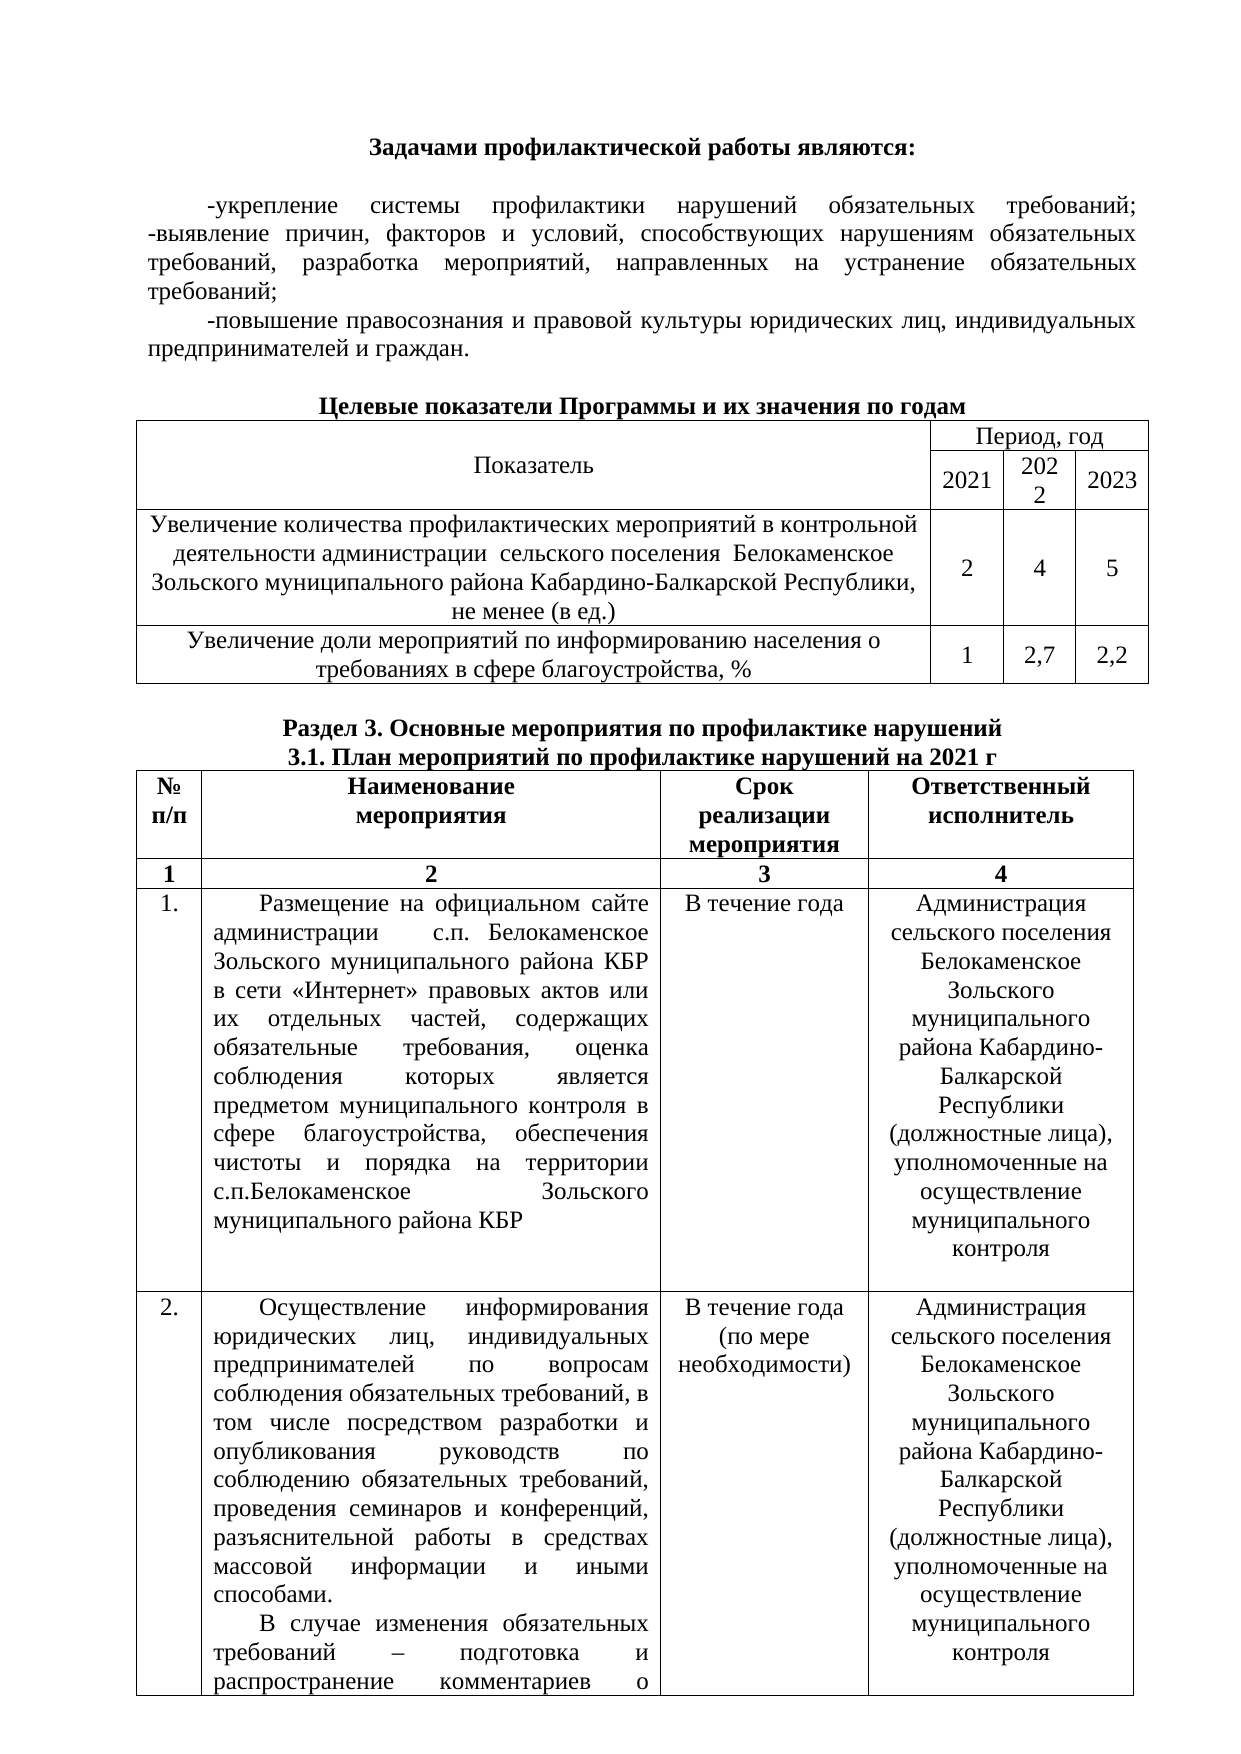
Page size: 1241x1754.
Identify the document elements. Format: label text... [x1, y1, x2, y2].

table_cell 2021 [931, 451, 1003, 508]
table_cell Увеличение доли мероприятий по информированию населения о требованиях в сфере благоустройства, % [137, 626, 930, 683]
table_cell 2 [931, 510, 1003, 624]
table_cell 1 [137, 859, 201, 887]
text -повышение правосознания и правовой культуры юридических лиц, индивидуальных предпринимателей и граждан. [148, 305, 1137, 362]
table_header № п/п [137, 771, 201, 858]
table_cell 4 [1004, 510, 1075, 624]
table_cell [202, 1292, 660, 1694]
table_cell 1. [137, 889, 201, 1291]
table_cell 4 [869, 859, 1133, 887]
table_cell 2. [137, 1292, 201, 1694]
table_header Наименование мероприятия [202, 771, 660, 858]
text Раздел 3. Основные мероприятия по профилактике нарушений [148, 713, 1137, 742]
text Задачами профилактической работы являются: [148, 103, 1137, 161]
table_header Показатель [137, 421, 930, 508]
table_cell 2 [202, 859, 660, 887]
table_header Период, год [931, 421, 1148, 450]
table_cell 3 [661, 859, 868, 887]
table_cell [869, 1292, 1133, 1694]
table_cell 1 [931, 626, 1003, 683]
text Целевые показатели Программы и их значения по годам [148, 391, 1137, 420]
text -укрепление системы профилактики нарушений обязательных требований; -выявление причин, факторов и условий, способствующих нарушениям обязательных требований, разработка мероприятий, направленных на устранение обязательных требований; [148, 190, 1137, 305]
table_cell 5 [1076, 510, 1148, 624]
table_cell 2,2 [1076, 626, 1148, 683]
table_cell 2,7 [1004, 626, 1075, 683]
table_cell 2023 [1076, 451, 1148, 508]
table_cell В течение года [661, 889, 868, 1291]
table_header Ответственный исполнитель [869, 771, 1133, 858]
table_header Срок реализации мероприятия [661, 771, 868, 858]
table_cell 2022 [1004, 451, 1075, 508]
text 3.1. План мероприятий по профилактике нарушений на 2021 г [148, 742, 1137, 770]
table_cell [661, 1292, 868, 1694]
table_cell Увеличение количества профилактических мероприятий в контрольной деятельности администрации сельского поселения Белокаменское Зольского муниципального района Кабардино-Балкарской Республики, не менее (в ед.) [137, 510, 930, 624]
table_cell Размещение на официальном сайте администрации с.п. Белокаменское Зольского муниципального района КБР в сети «Интернет» правовых актов или их отдельных частей, содержащих обязательные требования, оценка соблюдения которых является предметом муниципального контроля в сфере благоустройства, обеспечения чистоты и порядка на территории с.п.Белокаменское Зольского муниципального района КБР [202, 889, 660, 1291]
